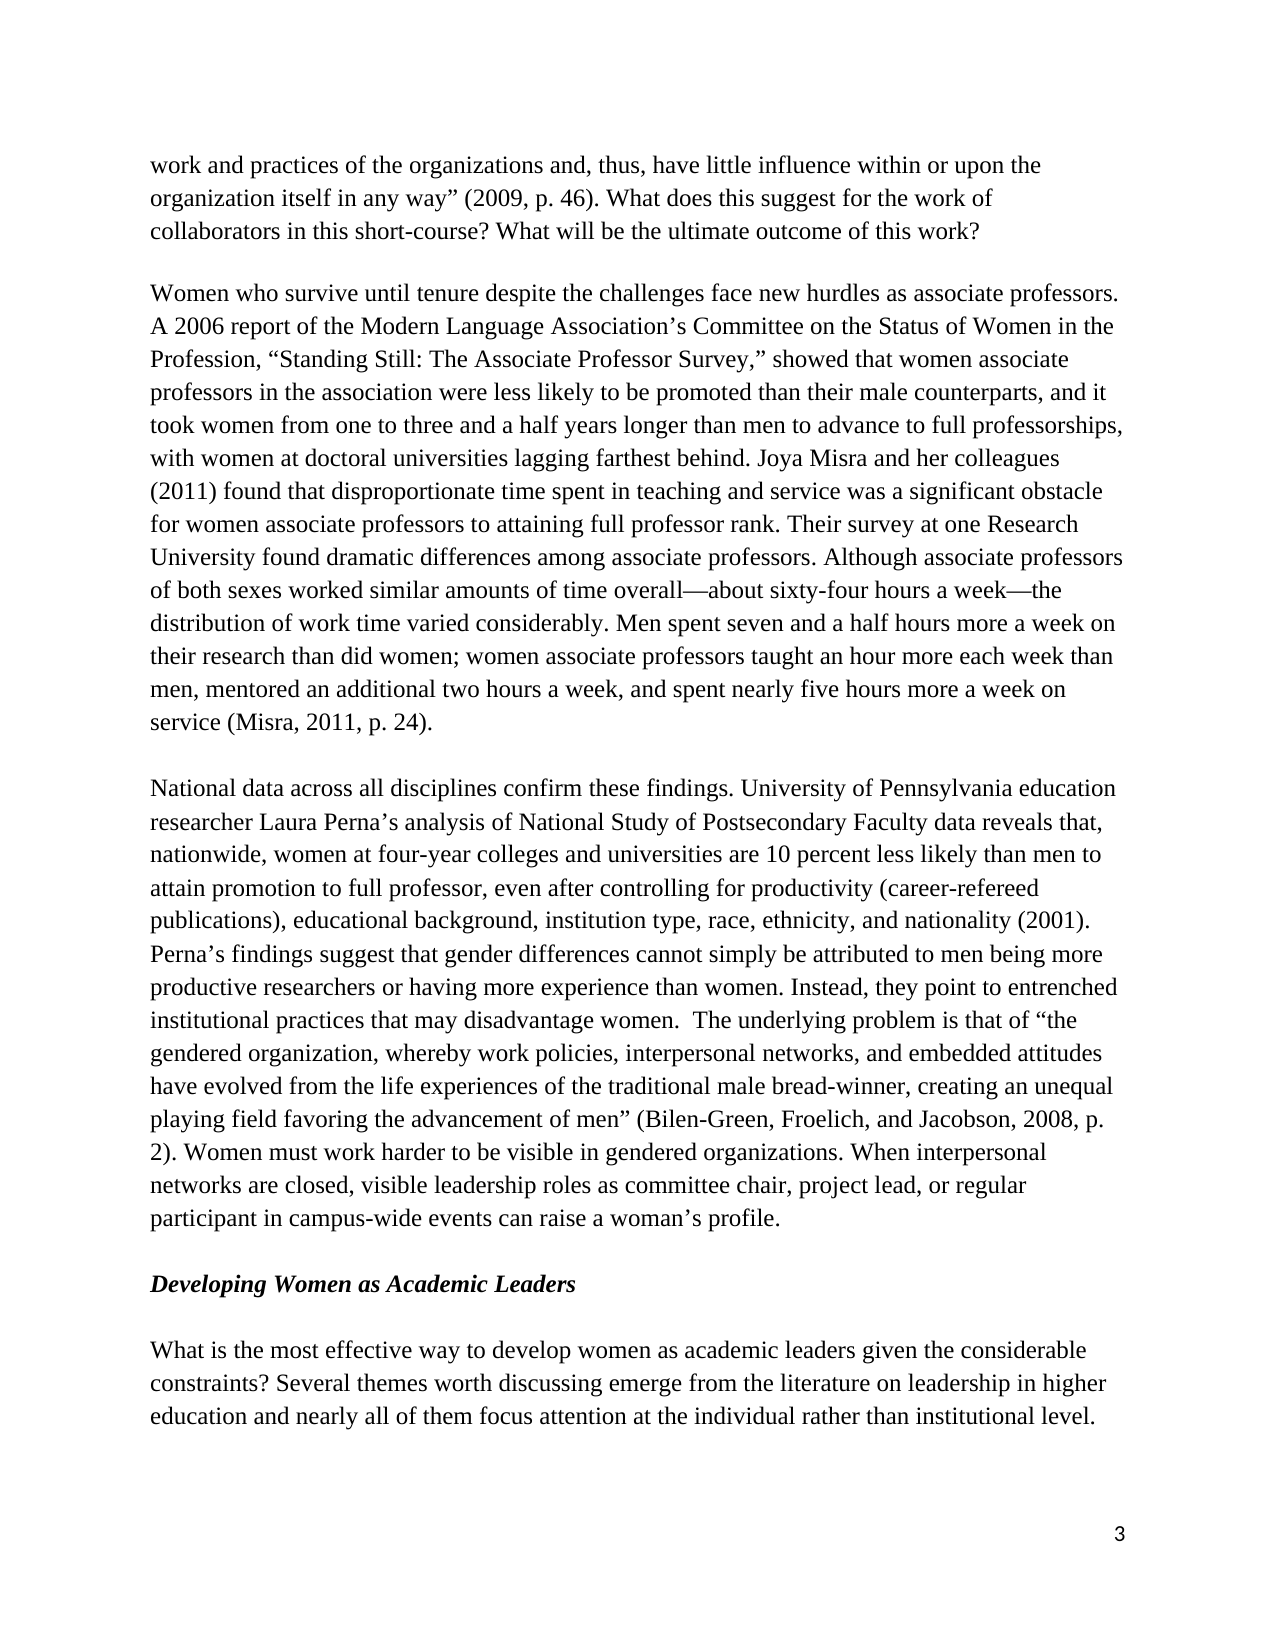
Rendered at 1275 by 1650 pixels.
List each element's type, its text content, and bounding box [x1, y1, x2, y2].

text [150, 150, 1125, 245]
text Developing Women as Academic Leaders [150, 1269, 1125, 1298]
text National data across all disciplines confirm these findings. University of Pennsylvania education researcher Laura Perna’s analysis of National Study of Postsecondary Faculty data reveals that, nationwide, women at four-year colleges and universities are 10 percent less likely than men to attain promotion to full professor, even after controlling for productivity (career-refereed publications), educational background, institution type, race, ethnicity, and nationality (2001). Perna’s findings suggest that gender differences cannot simply be attributed to men being more productive researchers or having more experience than women. Instead, they point to entrenched institutional practices that may disadvantage women. The underlying problem is that of “the gendered organization, whereby work policies, interpersonal networks, and embedded attitudes have evolved from the life experiences of the traditional male bread-winner, creating an unequal playing field favoring the advancement of men” (Bilen-Green, Froelich, and Jacobson, 2008, p. 2). Women must work harder to be visible in gendered organizations. When interpersonal networks are closed, visible leadership roles as committee chair, project lead, or regular participant in campus-wide events can raise a woman’s profile. [150, 773, 1125, 1232]
text What is the most effective way to develop women as academic leaders given the considerable constraints? Several themes worth discussing emerge from the literature on leadership in higher education and nearly all of them focus attention at the individual rather than institutional level. [150, 1335, 1125, 1430]
text Women who survive until tenure despite the challenges face new hurdles as associate professors. A 2006 report of the Modern Language Association’s Committee on the Status of Women in the Profession, “Standing Still: The Associate Professor Survey,” showed that women associate professors in the association were less likely to be promoted than their male counterparts, and it took women from one to three and a half years longer than men to advance to full professorships, with women at doctoral universities lagging farthest behind. Joya Misra and her colleagues (2011) found that disproportionate time spent in teaching and service was a significant obstacle for women associate professors to attaining full professor rank. Their survey at one Research University found dramatic differences among associate professors. Although associate professors of both sexes worked similar amounts of time overall—about sixty-four hours a week—the distribution of work time varied considerably. Men spent seven and a half hours more a week on their research than did women; women associate professors taught an hour more each week than men, mentored an additional two hours a week, and spent nearly five hours more a week on service (Misra, 2011, p. 24). [150, 278, 1125, 736]
